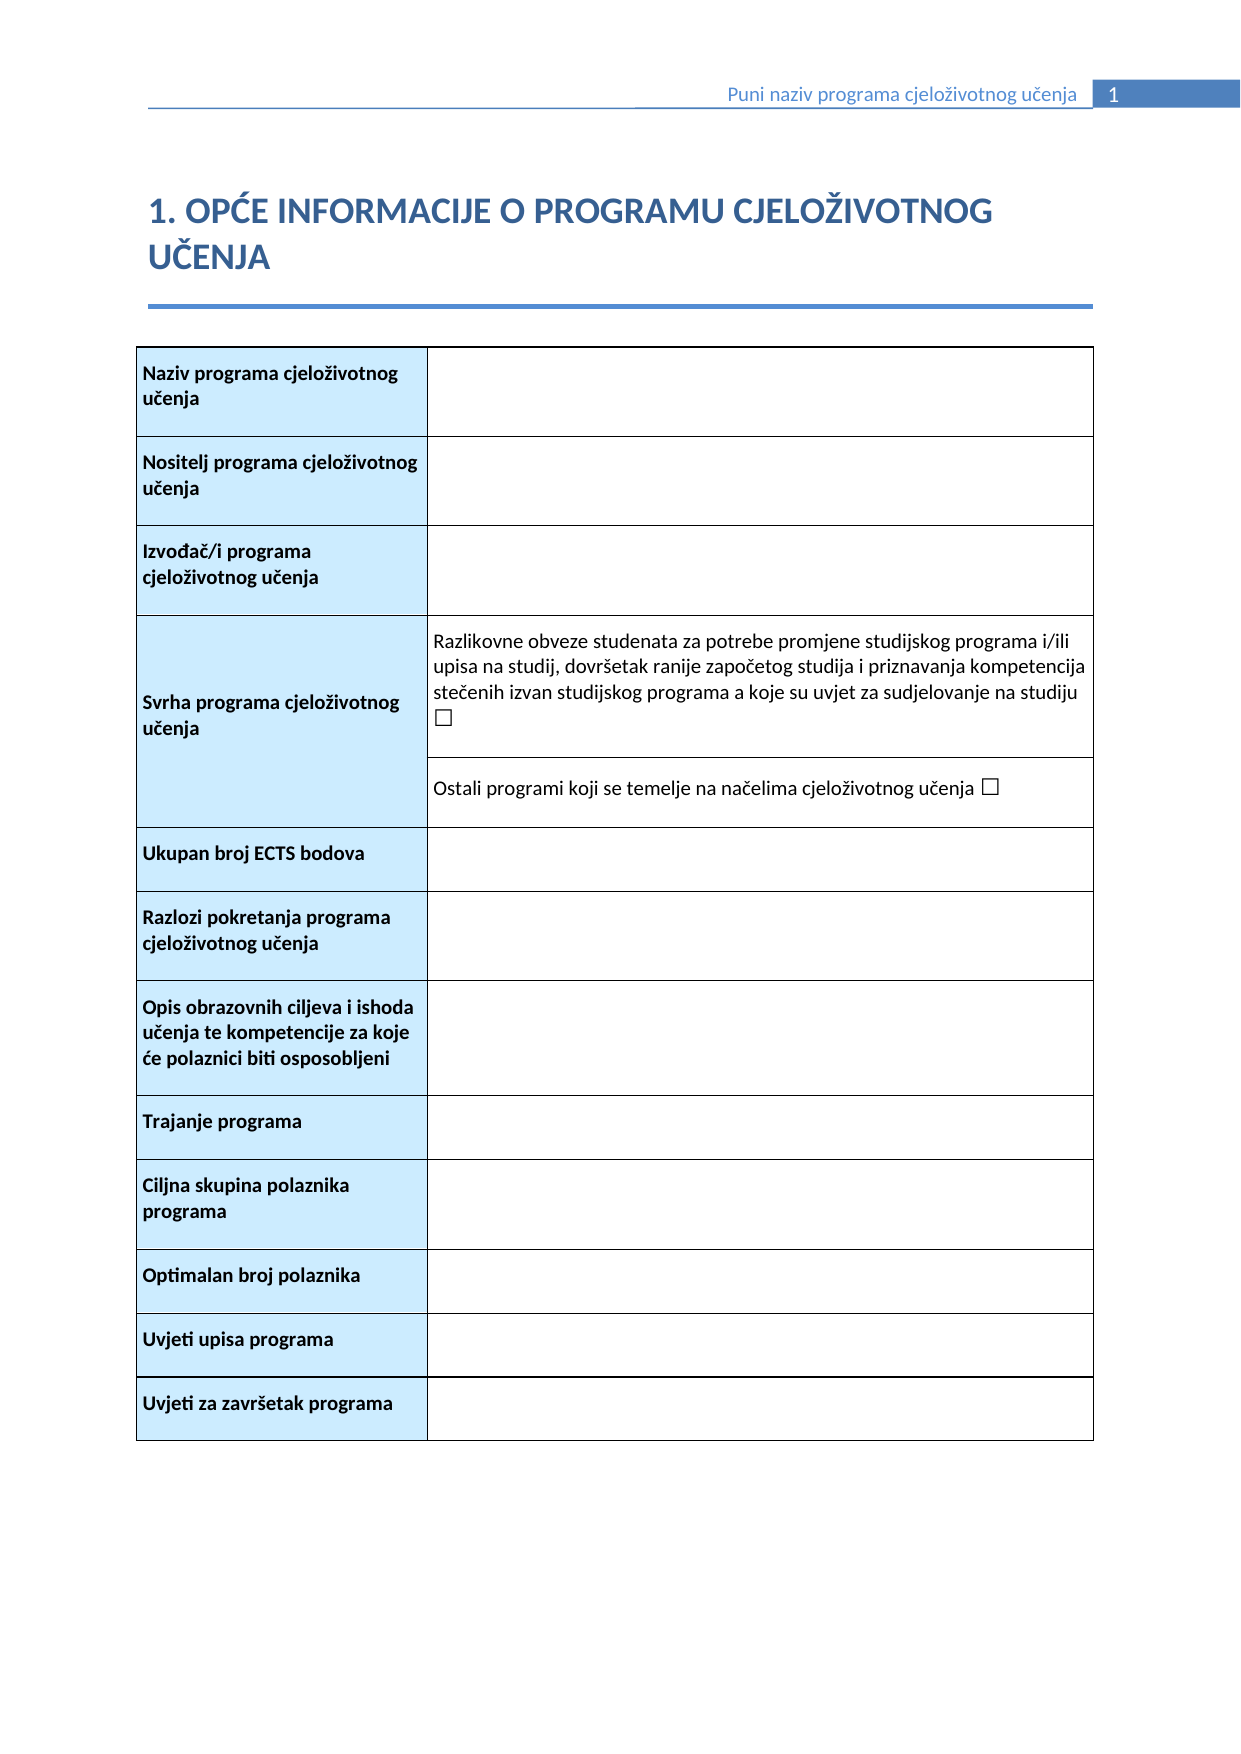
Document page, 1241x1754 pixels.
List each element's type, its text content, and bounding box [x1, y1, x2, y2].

table_cell Razlikovne obveze studenata za potrebe promjene studijskog programa i/ili upisa na studij, dovršetak ranije započetog studija i priznavanja kompetencija stečenih izvan studijskog programa a koje su uvjet za sudjelovanje na studiju [428, 616, 1093, 757]
table_cell Opis obrazovnih ciljeva i ishoda učenja te kompetencije za koje će polaznici biti osposobljeni [137, 981, 427, 1095]
table_cell [428, 437, 1093, 525]
table_cell [428, 1096, 1093, 1159]
table_cell Ukupan broj ECTS bodova [137, 828, 427, 891]
table_cell Razlozi pokretanja programa cjeloživotnog učenja [137, 892, 427, 980]
table_cell [428, 1378, 1093, 1440]
table_cell Ostali programi koji se temelje na načelima cjeloživotnog učenja [428, 758, 1093, 827]
table_cell Svrha programa cjeloživotnog učenja [137, 616, 427, 827]
table_cell [428, 828, 1093, 891]
table_cell [428, 1160, 1093, 1248]
table_header [428, 348, 1093, 436]
text 1. OPĆE INFORMACIJE O PROGRAMU CJELOŽIVOTNOG UČENJA [148, 187, 1093, 304]
table_cell [428, 981, 1093, 1095]
table_cell [428, 1314, 1093, 1376]
table_header Naziv programa cjeloživotnog učenja [137, 348, 427, 436]
table_cell Optimalan broj polaznika [137, 1250, 427, 1312]
table_cell Uvjeti za završetak programa [137, 1378, 427, 1440]
table_cell [428, 1250, 1093, 1312]
table_cell Izvođač/i programa cjeloživotnog učenja [137, 526, 427, 614]
table_cell Nositelj programa cjeloživotnog učenja [137, 437, 427, 525]
table_cell Uvjeti upisa programa [137, 1314, 427, 1376]
table_cell Trajanje programa [137, 1096, 427, 1159]
table_cell [428, 526, 1093, 614]
table_cell [428, 892, 1093, 980]
table_cell Ciljna skupina polaznika programa [137, 1160, 427, 1248]
